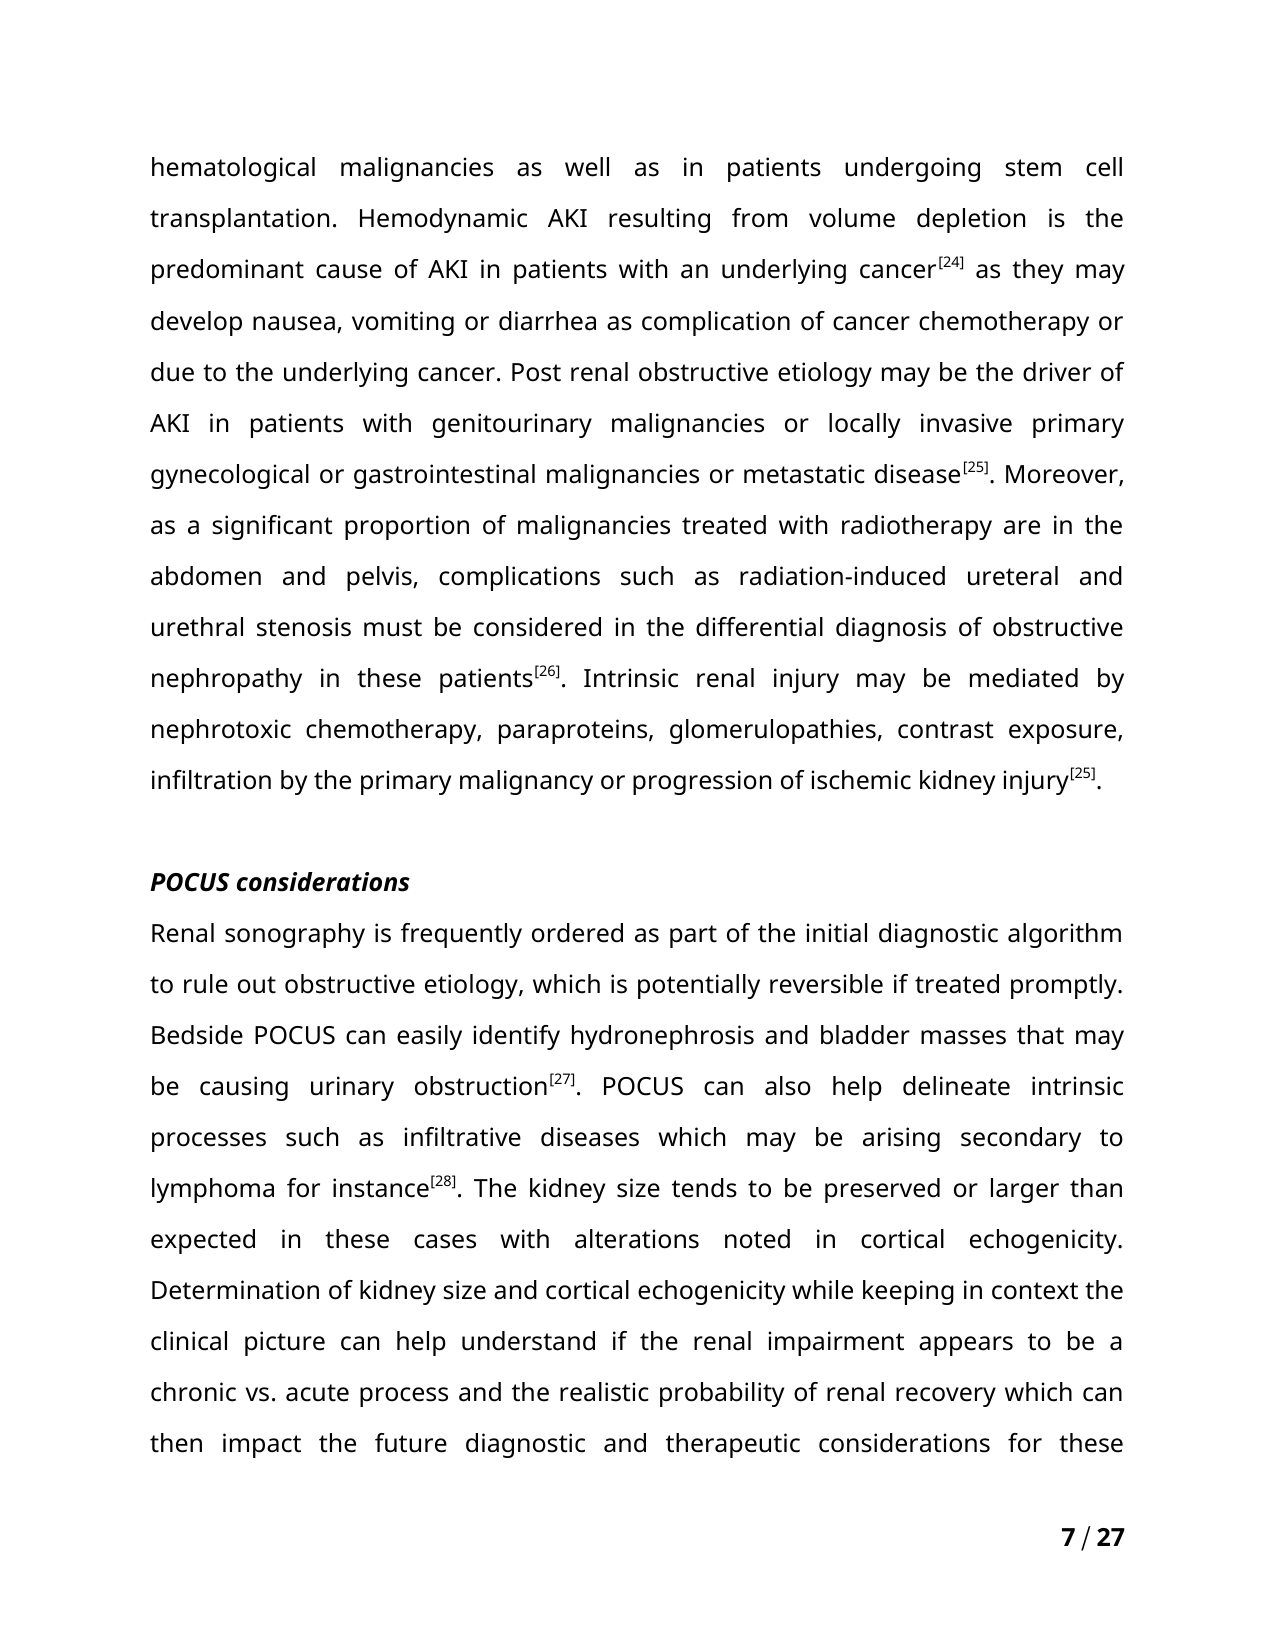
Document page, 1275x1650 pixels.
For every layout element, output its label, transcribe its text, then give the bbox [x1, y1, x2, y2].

text POCUS considerations [150, 864, 1125, 899]
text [150, 150, 1125, 797]
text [150, 916, 1125, 1460]
